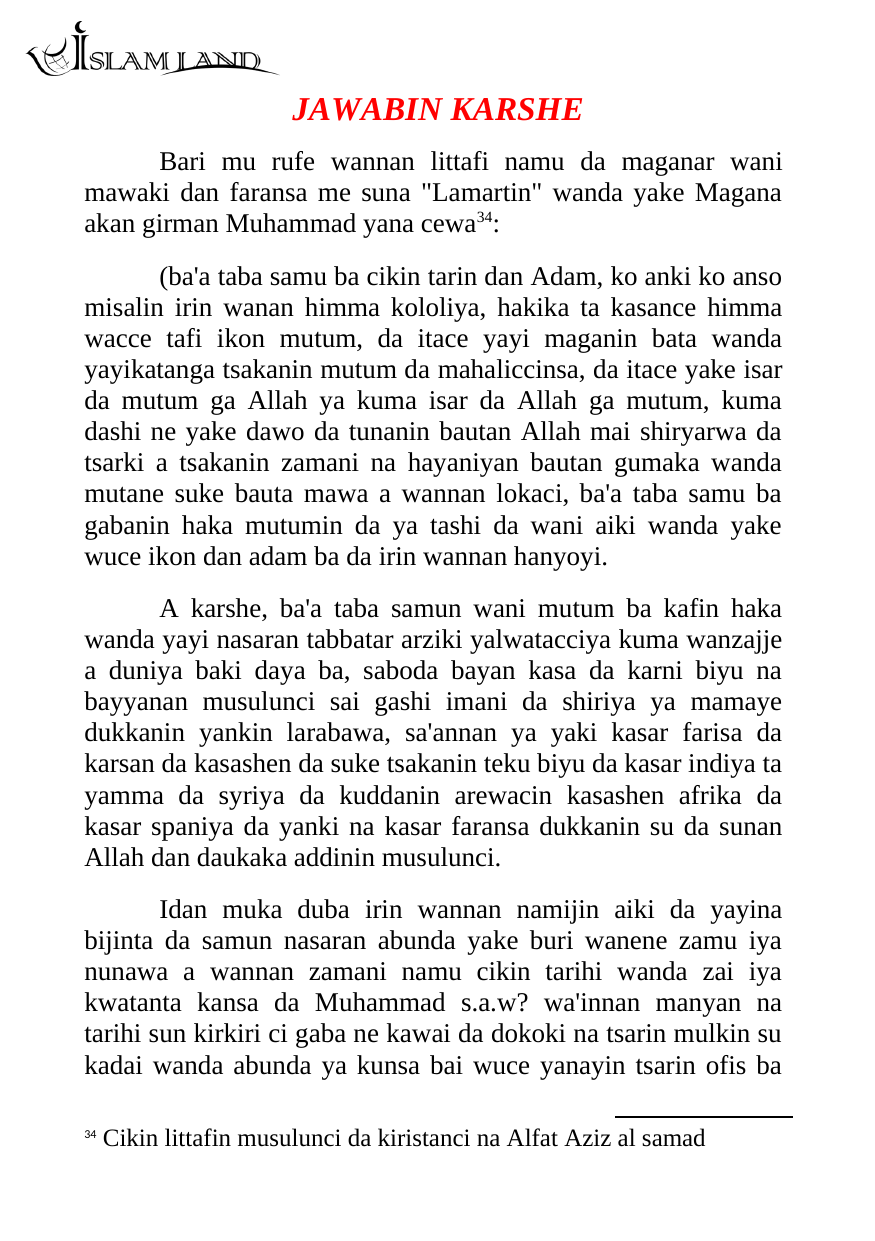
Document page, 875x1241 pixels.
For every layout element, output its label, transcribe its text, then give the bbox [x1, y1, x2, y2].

text A karshe, ba'a taba samun wani mutum ba kafin haka wanda yayi nasaran tabbatar arziki yalwatacciya kuma wanzajje a duniya baki daya ba, saboda bayan kasa da karni biyu na bayyanan musulunci sai gashi imani da shiriya ya mamaye dukkanin yankin larabawa, sa'annan ya yaki kasar farisa da karsan da kasashen da suke tsakanin teku biyu da kasar indiya ta yamma da syriya da kuddanin arewacin kasashen afrika da kasar spaniya da yanki na kasar faransa dukkanin su da sunan Allah dan daukaka addinin musulunci. [84, 592, 783, 872]
text Bari mu rufe wannan littafi namu da maganar wani mawaki dan faransa me suna "Lamartin" wanda yake Magana akan girman Muhammad yana cewa: [84, 145, 783, 239]
picture [25, 21, 281, 76]
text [84, 893, 783, 1080]
text (ba'a taba samu ba cikin tarin dan Adam, ko anki ko anso misalin irin wanan himma kololiya, hakika ta kasance himma wacce tafi ikon mutum, da itace yayi maganin bata wanda yayikatanga tsakanin mutum da mahaliccinsa, da itace yake isar da mutum ga Allah ya kuma isar da Allah ga mutum, kuma dashi ne yake dawo da tunanin bautan Allah mai shiryarwa da tsarki a tsakanin zamani na hayaniyan bautan gumaka wanda mutane suke bauta mawa a wannan lokaci, ba'a taba samu ba gabanin haka mutumin da ya tashi da wani aiki wanda yake wuce ikon dan adam ba da irin wannan hanyoyi. [84, 259, 783, 571]
text JAWABIN KARSHE [84, 89, 792, 127]
